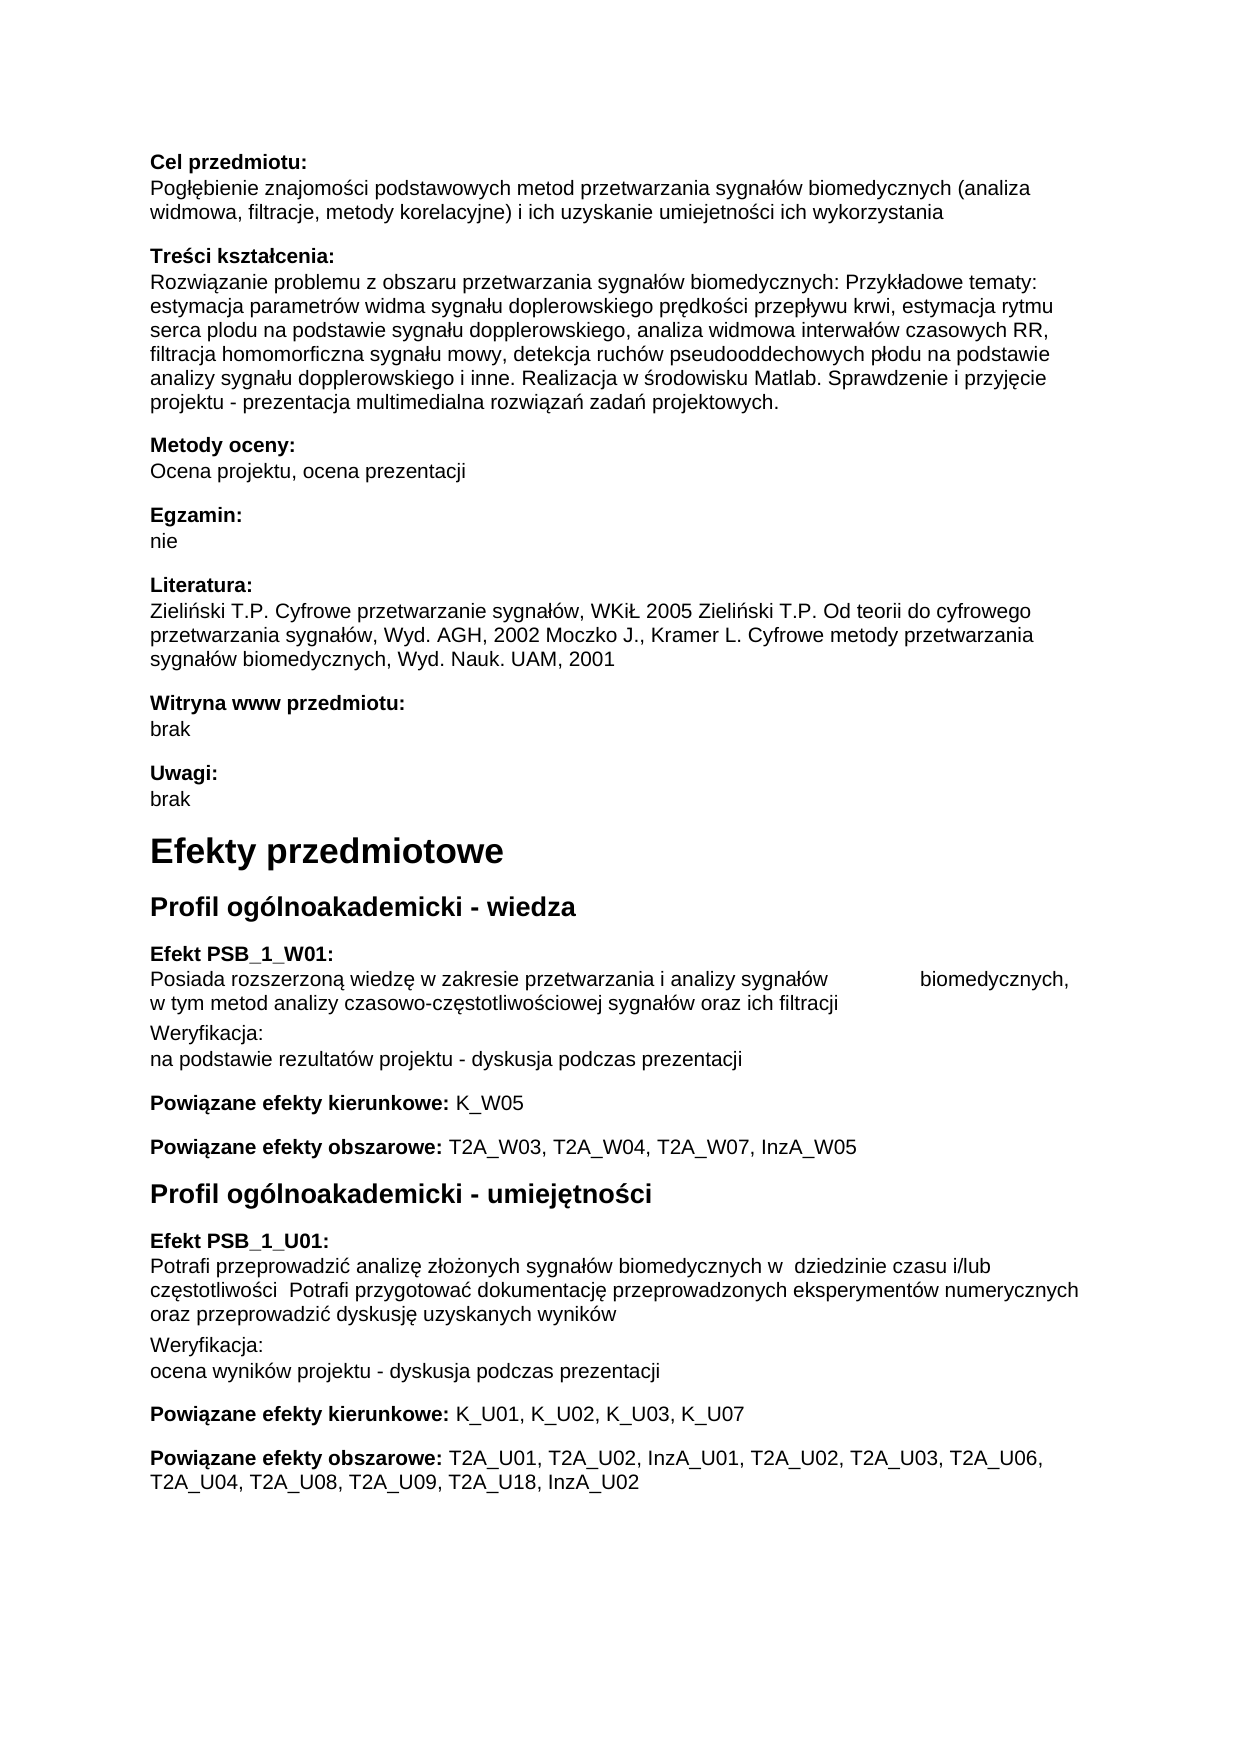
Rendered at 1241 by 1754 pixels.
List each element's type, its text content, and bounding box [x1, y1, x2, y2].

text Pogłębienie znajomości podstawowych metod przetwarzania sygnałów biomedycznych (analiza widmowa, filtracje, metody korelacyjne) i ich uzyskanie umiejetności ich wykorzystania [150, 176, 1090, 224]
subtitle Profil ogólnoakademicki - umiejętności [150, 1178, 1090, 1209]
text Witryna www przedmiotu: [150, 691, 1090, 714]
subtitle Efekty przedmiotowe [150, 830, 1090, 871]
text Powiązane efekty obszarowe: T2A_W03, T2A_W04, T2A_W07, InzA_W05 [150, 1134, 1090, 1158]
text Efekt PSB_1_U01: [150, 1229, 1090, 1253]
text Weryfikacja: [150, 1332, 1090, 1356]
text Literatura: [150, 573, 1090, 597]
subtitle Profil ogólnoakademicki - wiedza [150, 891, 1090, 922]
text brak [150, 786, 1090, 810]
text Powiązane efekty kierunkowe: K_U01, K_U02, K_U03, K_U07 [150, 1402, 1090, 1426]
text Zieliński T.P. Cyfrowe przetwarzanie sygnałów, WKiŁ 2005 Zieliński T.P. Od teorii do cyfrowego przetwarzania sygnałów, Wyd. AGH, 2002 Moczko J., Kramer L. Cyfrowe metody przetwarzania sygnałów biomedycznych, Wyd. Nauk. UAM, 2001 [150, 599, 1090, 671]
text Uwagi: [150, 760, 1090, 784]
text Powiązane efekty obszarowe: T2A_U01, T2A_U02, InzA_U01, T2A_U02, T2A_U03, T2A_U06, T2A_U04, T2A_U08, T2A_U09, T2A_U18, InzA_U02 [150, 1446, 1090, 1494]
text Efekt PSB_1_W01: [150, 942, 1090, 966]
text Potrafi przeprowadzić analizę złożonych sygnałów biomedycznych w dziedzinie czasu i/lub częstotliwości Potrafi przygotować dokumentację przeprowadzonych eksperymentów numerycznych oraz przeprowadzić dyskusję uzyskanych wyników [150, 1254, 1090, 1326]
text Cel przedmiotu: [150, 150, 1090, 174]
text nie [150, 529, 1090, 553]
text Posiada rozszerzoną wiedzę w zakresie przetwarzania i analizy sygnałów biomedycznych, w tym metod analizy czasowo-częstotliwościowej sygnałów oraz ich filtracji [150, 967, 1090, 1015]
text Treści kształcenia: [150, 244, 1090, 268]
text Egzamin: [150, 503, 1090, 527]
text Weryfikacja: [150, 1021, 1090, 1045]
text ocena wyników projektu - dyskusja podczas prezentacji [150, 1358, 1090, 1382]
text na podstawie rezultatów projektu - dyskusja podczas prezentacji [150, 1047, 1090, 1071]
text Rozwiązanie problemu z obszaru przetwarzania sygnałów biomedycznych: Przykładowe tematy: estymacja parametrów widma sygnału doplerowskiego prędkości przepływu krwi, estymacja rytmu serca plodu na podstawie sygnału dopplerowskiego, analiza widmowa interwałów czasowych RR, filtracja homomorficzna sygnału mowy, detekcja ruchów pseudooddechowych płodu na podstawie analizy sygnału dopplerowskiego i inne. Realizacja w środowisku Matlab. Sprawdzenie i przyjęcie projektu - prezentacja multimedialna rozwiązań zadań projektowych. [150, 270, 1090, 413]
text brak [150, 717, 1090, 741]
text Ocena projektu, ocena prezentacji [150, 459, 1090, 483]
text Powiązane efekty kierunkowe: K_W05 [150, 1091, 1090, 1115]
text Metody oceny: [150, 433, 1090, 457]
